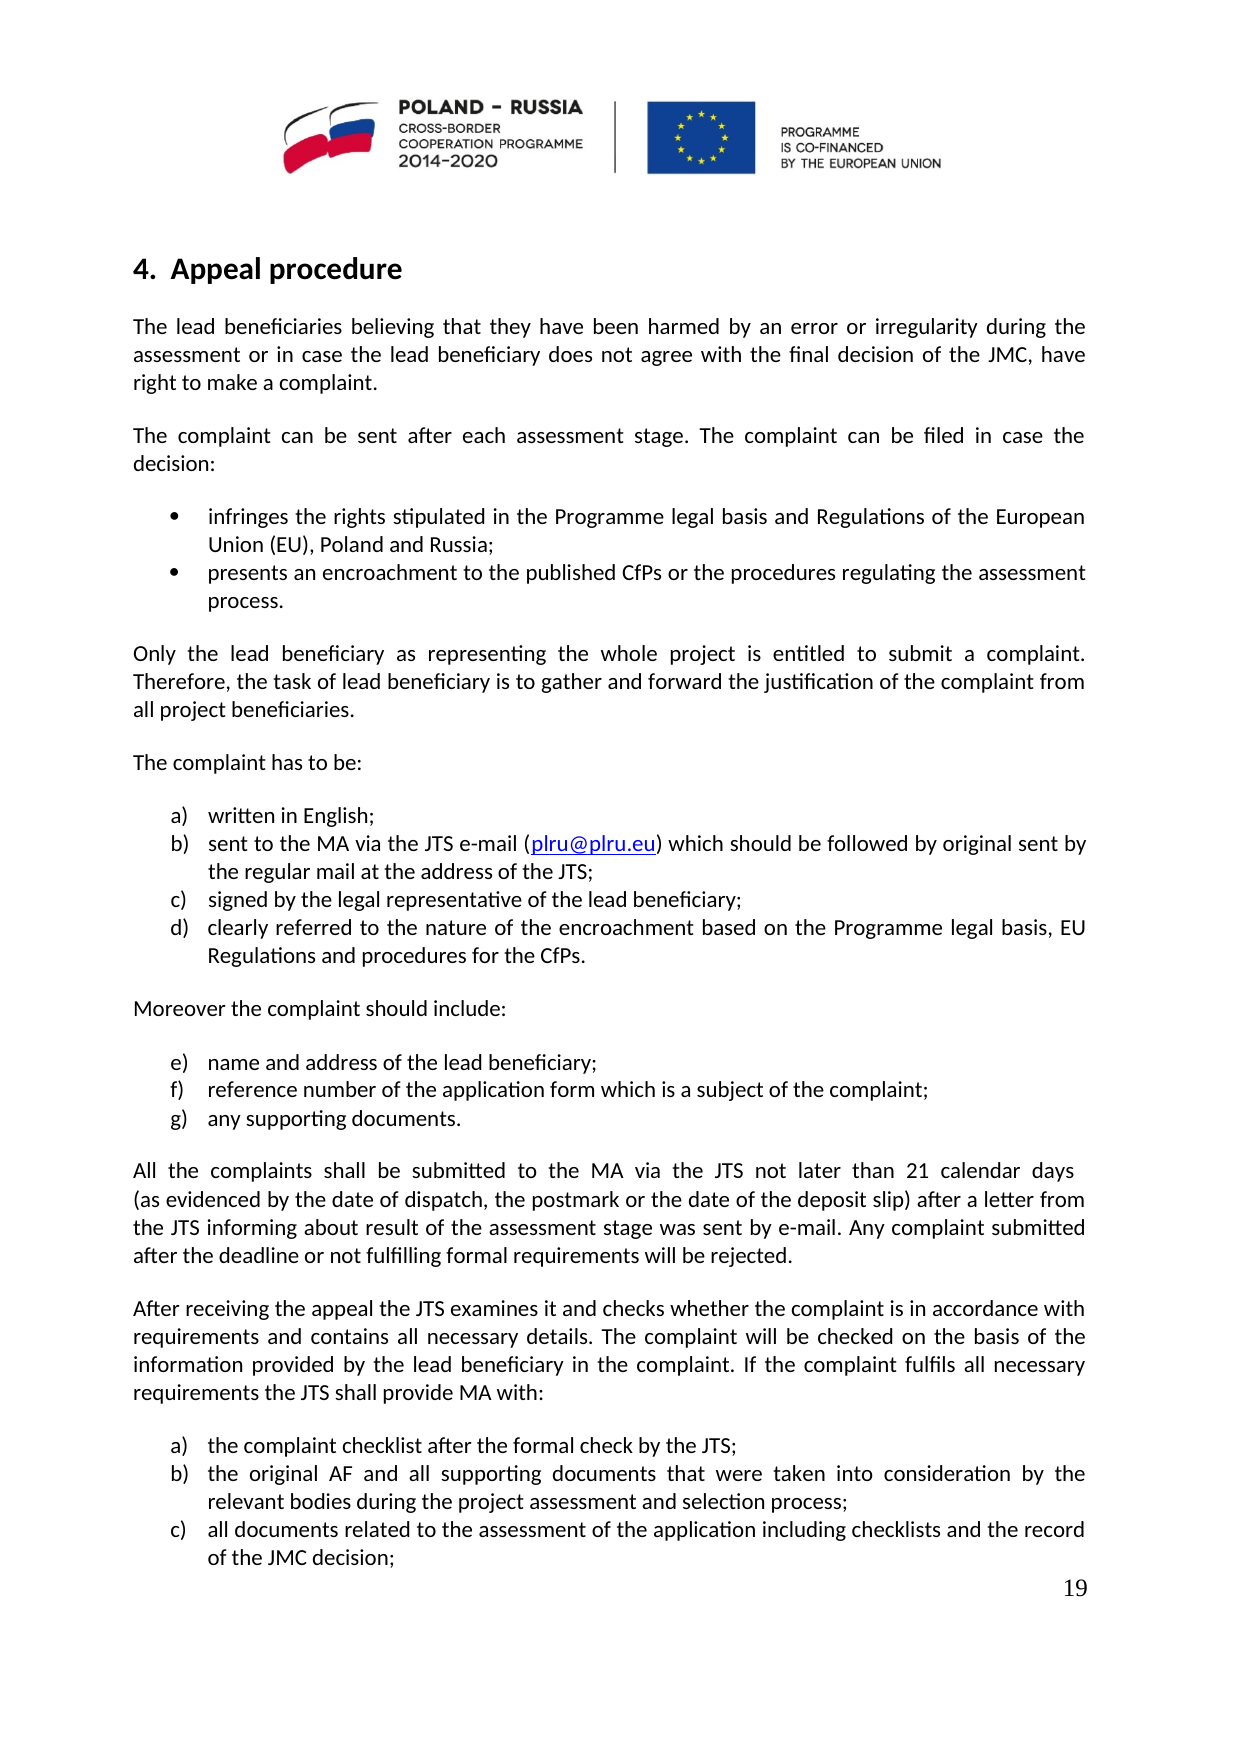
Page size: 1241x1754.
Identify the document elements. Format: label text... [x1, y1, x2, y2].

list reference number of the application form which is a subject of the complaint; [170, 1076, 1087, 1104]
text The lead beneficiaries believing that they have been harmed by an error or irregularity during the assessment or in case the lead beneficiary does not agree with the final decision of the JMC, have right to make a complaint. [133, 312, 1087, 396]
text Only the lead beneficiary as representing the whole project is entitled to submit a complaint. Therefore, the task of lead beneficiary is to gather and forward the justification of the complaint from all project beneficiaries. [133, 639, 1087, 723]
list the original AF and all supporting documents that were taken into consideration by the relevant bodies during the project assessment and selection process; [170, 1459, 1087, 1515]
text All the complaints shall be submitted to the MA via the JTS not later than 21 calendar days (as evidenced by the date of dispatch, the postmark or the date of the deposit slip) after a letter from the JTS informing about result of the assessment stage was sent by e-mail. Any complaint submitted after the deadline or not fulfilling formal requirements will be rejected. [133, 1157, 1087, 1269]
list all documents related to the assessment of the application including checklists and the record of the JMC decision; [170, 1515, 1087, 1571]
text The complaint has to be: [133, 748, 1087, 776]
list any supporting documents. [170, 1104, 1087, 1132]
text The complaint can be sent after each assessment stage. The complaint can be filed in case the decision: [133, 421, 1087, 477]
text After receiving the appeal the JTS examines it and checks whether the complaint is in accordance with requirements and contains all necessary details. The complaint will be checked on the basis of the information provided by the lead beneficiary in the complaint. If the complaint fulfils all necessary requirements the JTS shall provide MA with: [133, 1294, 1087, 1406]
list sent to the MA via the JTS e-mail (plru@plru.eu) which should be followed by original sent by the regular mail at the address of the JTS; [170, 829, 1087, 886]
list presents an encroachment to the published CfPs or the procedures regulating the assessment process. [170, 558, 1087, 614]
list Moreover the complaint should include: [133, 994, 1087, 1023]
list name and address of the lead beneficiary; [170, 1048, 1087, 1076]
list the complaint checklist after the formal check by the JTS; [170, 1431, 1087, 1459]
list clearly referred to the nature of the encroachment based on the Programme legal basis, EU Regulations and procedures for the CfPs. [170, 913, 1087, 969]
subtitle Appeal procedure [133, 249, 1087, 287]
list infringes the rights stipulated in the Programme legal basis and Regulations of the European Union (EU), Poland and Russia; [170, 502, 1087, 558]
list signed by the legal representative of the lead beneficiary; [170, 886, 1087, 913]
picture [253, 44, 967, 224]
list written in English; [170, 801, 1087, 829]
